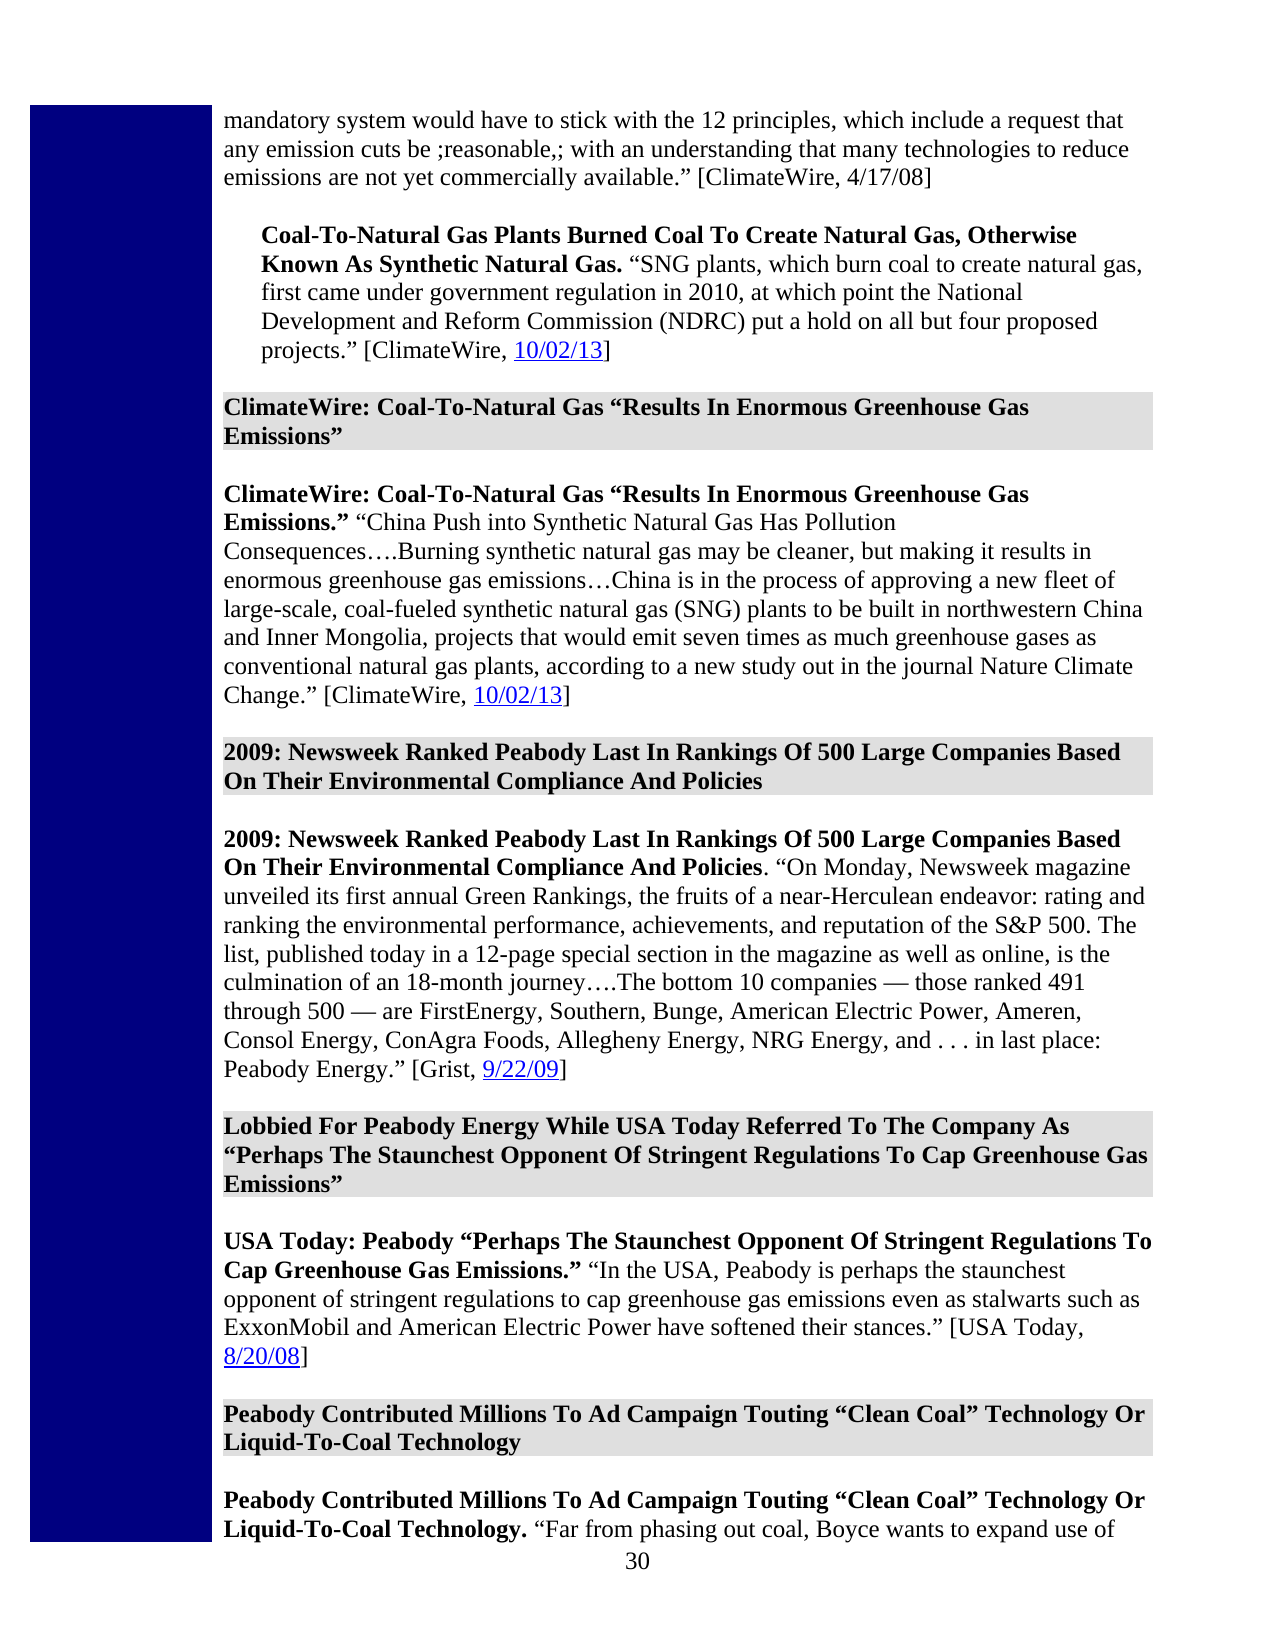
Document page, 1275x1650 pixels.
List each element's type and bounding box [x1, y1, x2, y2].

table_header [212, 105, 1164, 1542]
table_header [30, 105, 212, 1542]
